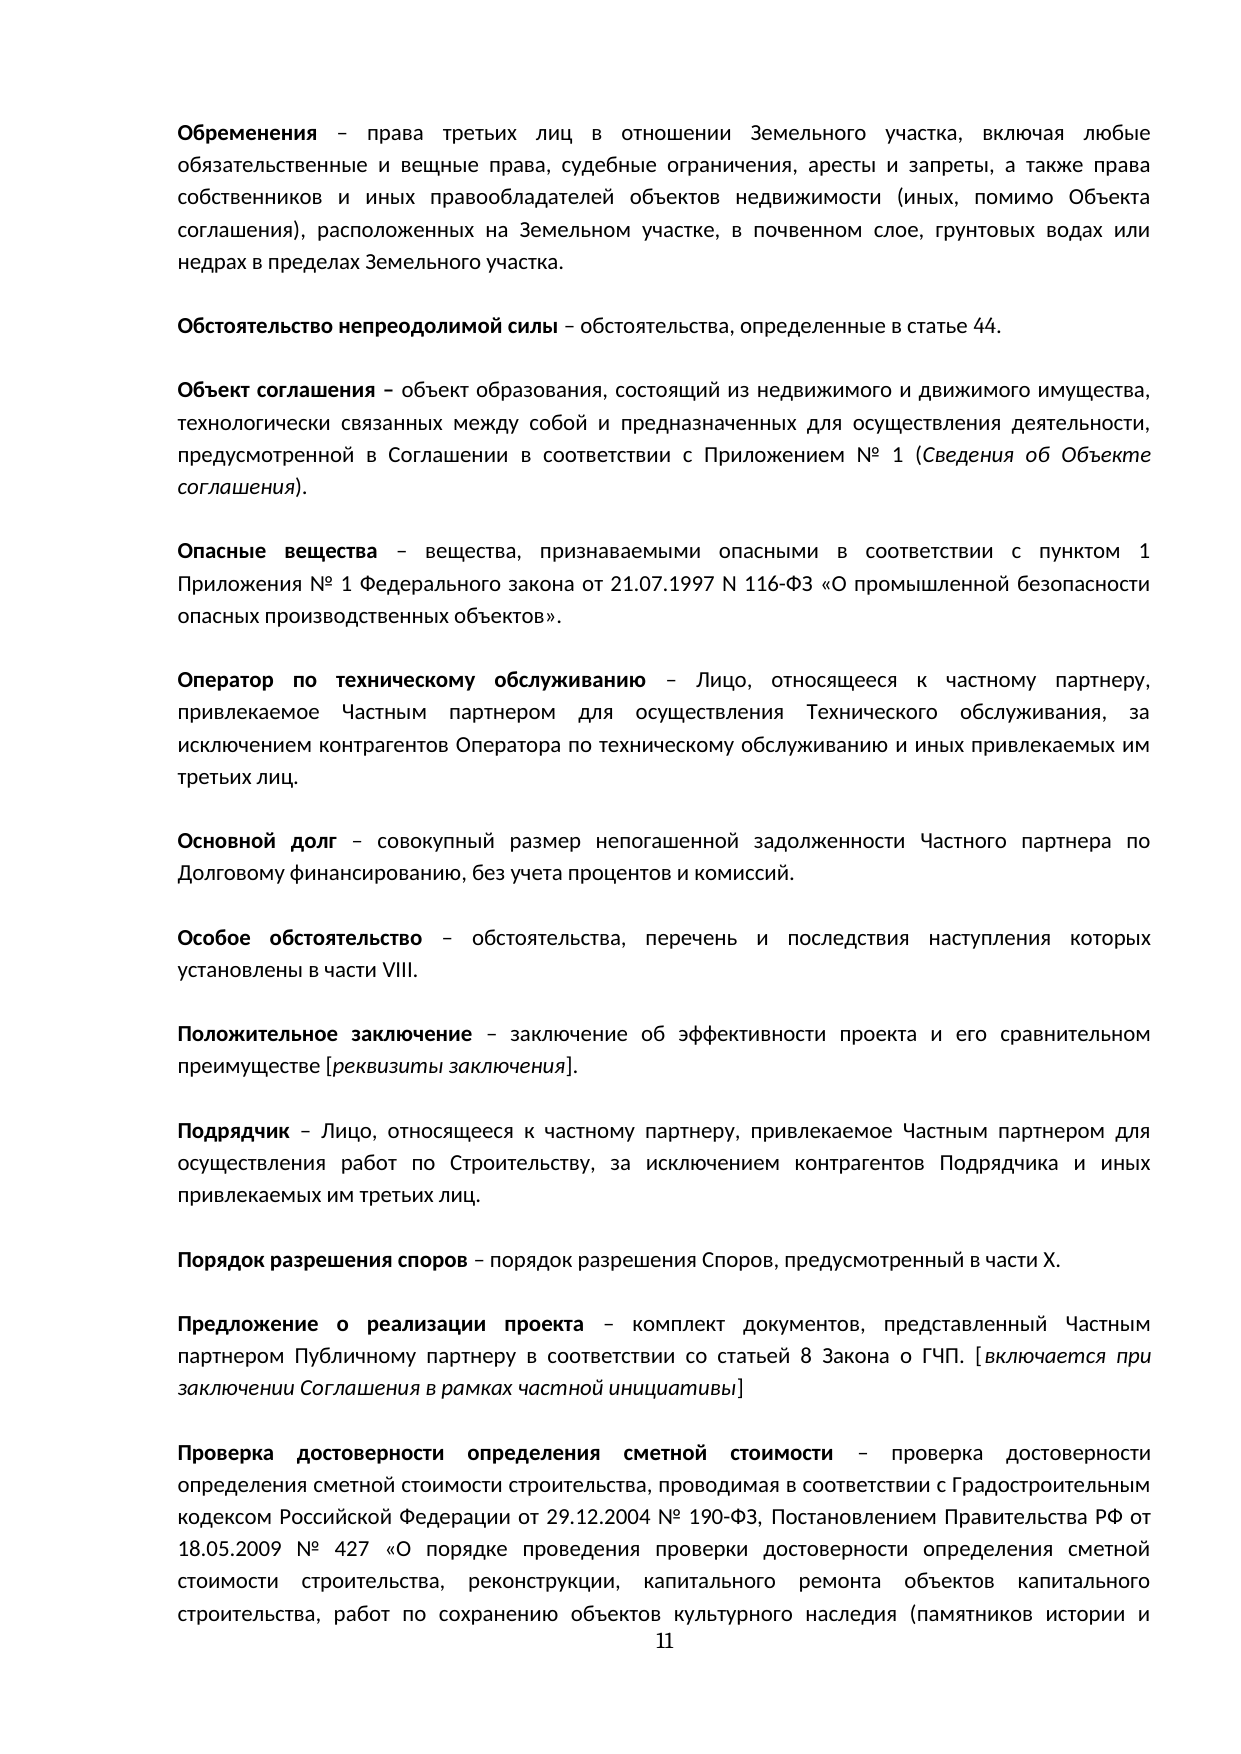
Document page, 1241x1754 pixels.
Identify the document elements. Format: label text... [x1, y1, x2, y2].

text Особое обстоятельство – обстоятельства, перечень и последствия наступления которых установлены в части VIII. [177, 923, 1152, 983]
text Порядок разрешения споров – порядок разрешения Споров, предусмотренный в части X. [177, 1245, 1152, 1273]
text Положительное заключение – заключение об эффективности проекта и его сравнительном преимуществе [реквизиты заключения]. [177, 1019, 1152, 1079]
text Предложение о реализации проекта – комплект документов, представленный Частным партнером Публичному партнеру в соответствии со статьей 8 Закона о ГЧП. [включается при заключении Соглашения в рамках частной инициативы] [177, 1309, 1152, 1401]
text Оператор по техническому обслуживанию – Лицо, относящееся к частному партнеру, привлекаемое Частным партнером для осуществления Технического обслуживания, за исключением контрагентов Оператора по техническому обслуживанию и иных привлекаемых им третьих лиц. [177, 665, 1152, 790]
text Объект соглашения – объект образования, состоящий из недвижимого и движимого имущества, технологически связанных между собой и предназначенных для осуществления деятельности, предусмотренной в Соглашении в соответствии с Приложением № 1 (Сведения об Объекте соглашения). [177, 376, 1152, 500]
text Подрядчик – Лицо, относящееся к частному партнеру, привлекаемое Частным партнером для осуществления работ по Строительству, за исключением контрагентов Подрядчика и иных привлекаемых им третьих лиц. [177, 1116, 1152, 1208]
text Обстоятельство непреодолимой силы – обстоятельства, определенные в статье 44. [177, 311, 1152, 339]
text Обременения – права третьих лиц в отношении Земельного участка, включая любые обязательственные и вещные права, судебные ограничения, аресты и запреты, а также права собственников и иных правообладателей объектов недвижимости (иных, помимо Объекта соглашения), расположенных на Земельном участке, в почвенном слое, грунтовых водах или недрах в пределах Земельного участка. [177, 118, 1152, 275]
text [177, 1438, 1152, 1627]
text Основной долг – совокупный размер непогашенной задолженности Частного партнера по Долговому финансированию, без учета процентов и комиссий. [177, 826, 1152, 886]
text Опасные вещества – вещества, признаваемыми опасными в соответствии с пунктом 1 Приложения № 1 Федерального закона от 21.07.1997 N 116-ФЗ «О промышленной безопасности опасных производственных объектов». [177, 537, 1152, 629]
